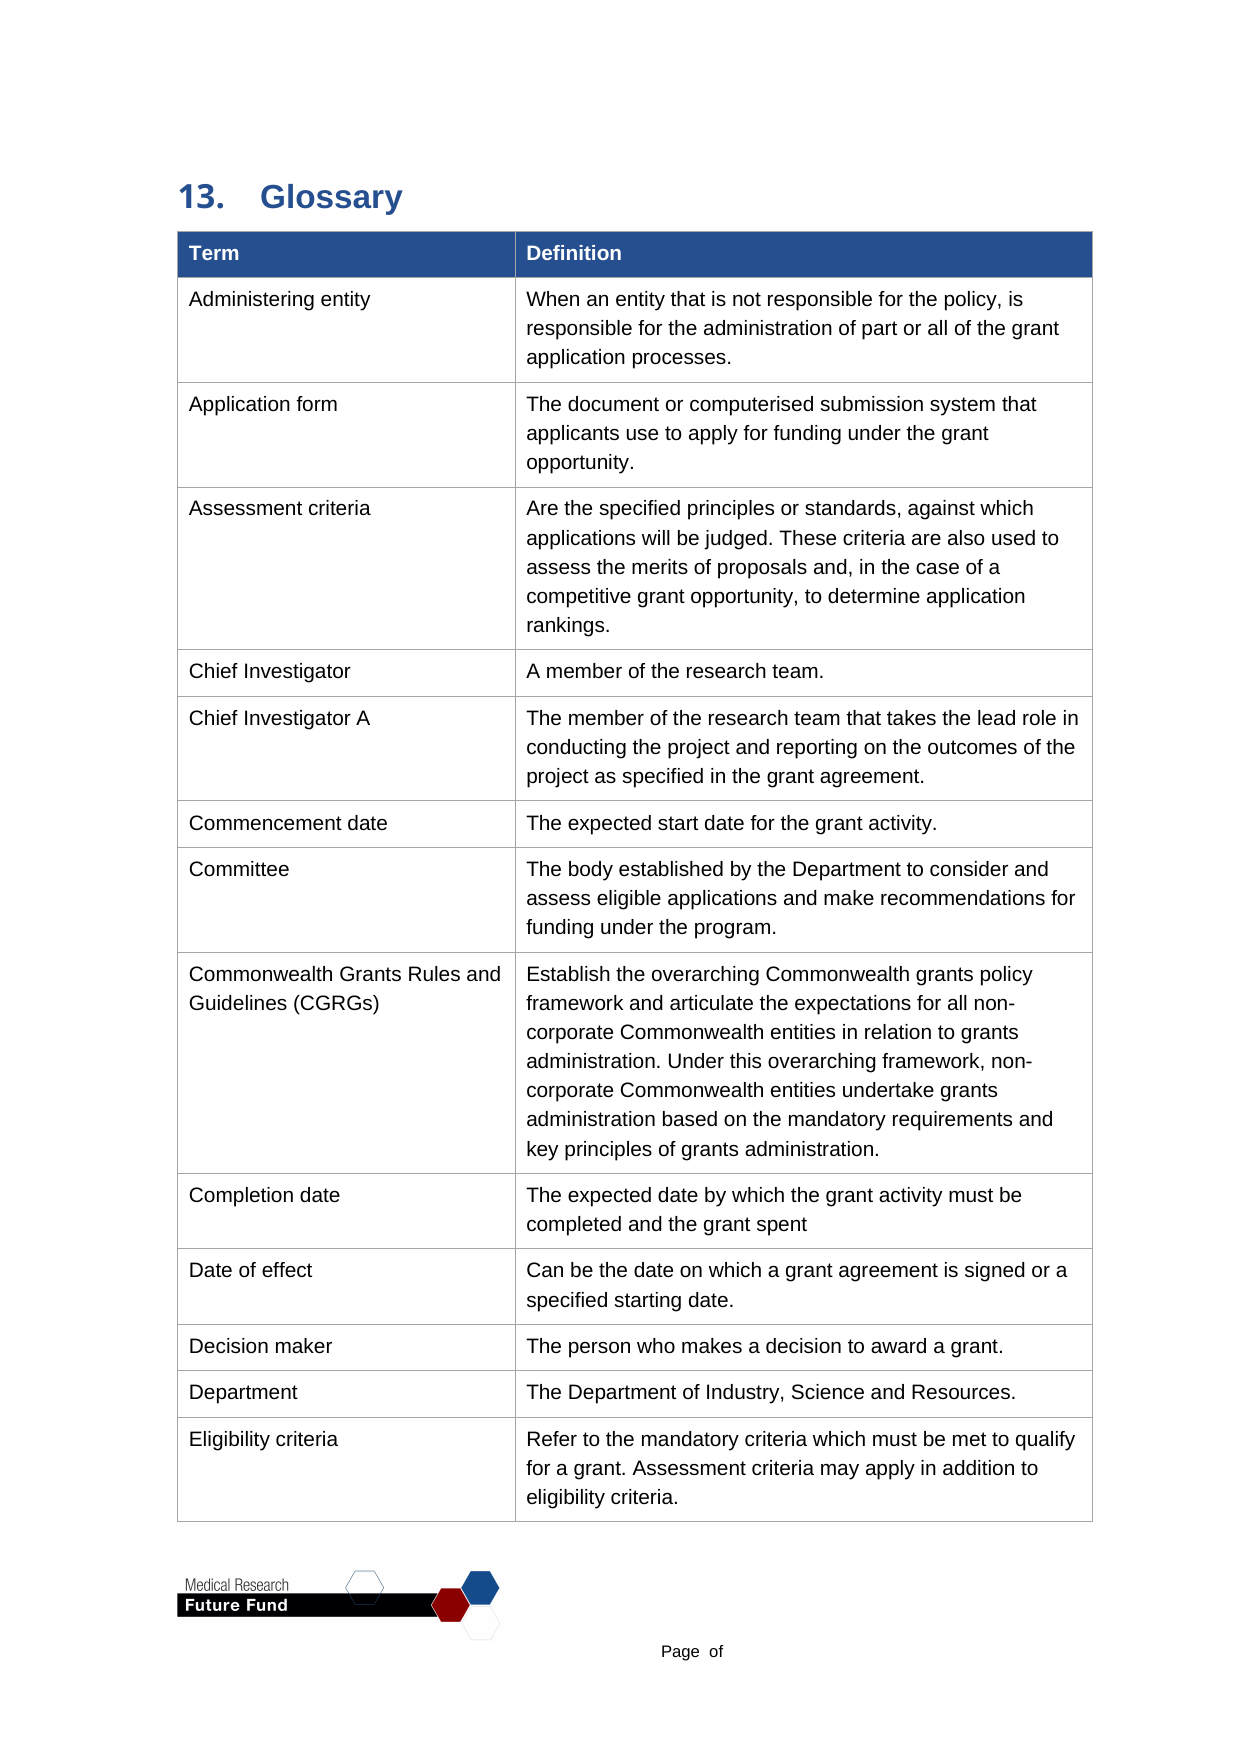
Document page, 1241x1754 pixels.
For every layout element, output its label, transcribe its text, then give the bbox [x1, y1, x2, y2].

subtitle Glossary [177, 173, 1092, 218]
table_cell The expected date by which the grant activity must be completed and the grant spent [516, 1174, 1092, 1248]
table_cell Establish the overarching Commonwealth grants policy framework and articulate the expectations for all non-corporate Commonwealth entities in relation to grants administration. Under this overarching framework, non-corporate Commonwealth entities undertake grants administration based on the mandatory requirements and key principles of grants administration. [516, 953, 1092, 1173]
table_cell Chief Investigator A [178, 697, 515, 800]
table_cell Completion date [178, 1174, 515, 1248]
table_cell Assessment criteria [178, 488, 515, 649]
table_cell The body established by the Department to consider and assess eligible applications and make recommendations for funding under the program. [516, 848, 1092, 951]
table_cell Refer to the mandatory criteria which must be met to qualify for a grant. Assessment criteria may apply in addition to eligibility criteria. [516, 1418, 1092, 1521]
table_cell The expected start date for the grant activity. [516, 801, 1092, 847]
table_cell Eligibility criteria [178, 1418, 515, 1521]
table_cell Date of effect [178, 1249, 515, 1324]
table_cell The person who makes a decision to award a grant. [516, 1325, 1092, 1370]
table_cell Committee [178, 848, 515, 951]
table_cell Commonwealth Grants Rules and Guidelines (CGRGs) [178, 953, 515, 1173]
table_cell The member of the research team that takes the lead role in conducting the project and reporting on the outcomes of the project as specified in the grant agreement. [516, 697, 1092, 800]
table_cell Application form [178, 383, 515, 486]
table_cell When an entity that is not responsible for the policy, is responsible for the administration of part or all of the grant application processes. [516, 278, 1092, 382]
picture [177, 1550, 511, 1642]
table_cell The document or computerised submission system that applicants use to apply for funding under the grant opportunity. [516, 383, 1092, 486]
table_cell Department [178, 1371, 515, 1417]
table_cell The Department of Industry, Science and Resources. [516, 1371, 1092, 1417]
table_cell Commencement date [178, 801, 515, 847]
table_cell A member of the research team. [516, 650, 1092, 696]
table_cell Can be the date on which a grant agreement is signed or a specified starting date. [516, 1249, 1092, 1324]
table_cell Administering entity [178, 278, 515, 382]
table_cell Are the specified principles or standards, against which applications will be judged. These criteria are also used to assess the merits of proposals and, in the case of a competitive grant opportunity, to determine application rankings. [516, 488, 1092, 649]
table_header Term [178, 232, 515, 277]
table_cell Decision maker [178, 1325, 515, 1370]
table_header Definition [516, 232, 1092, 277]
table_cell Chief Investigator [178, 650, 515, 696]
